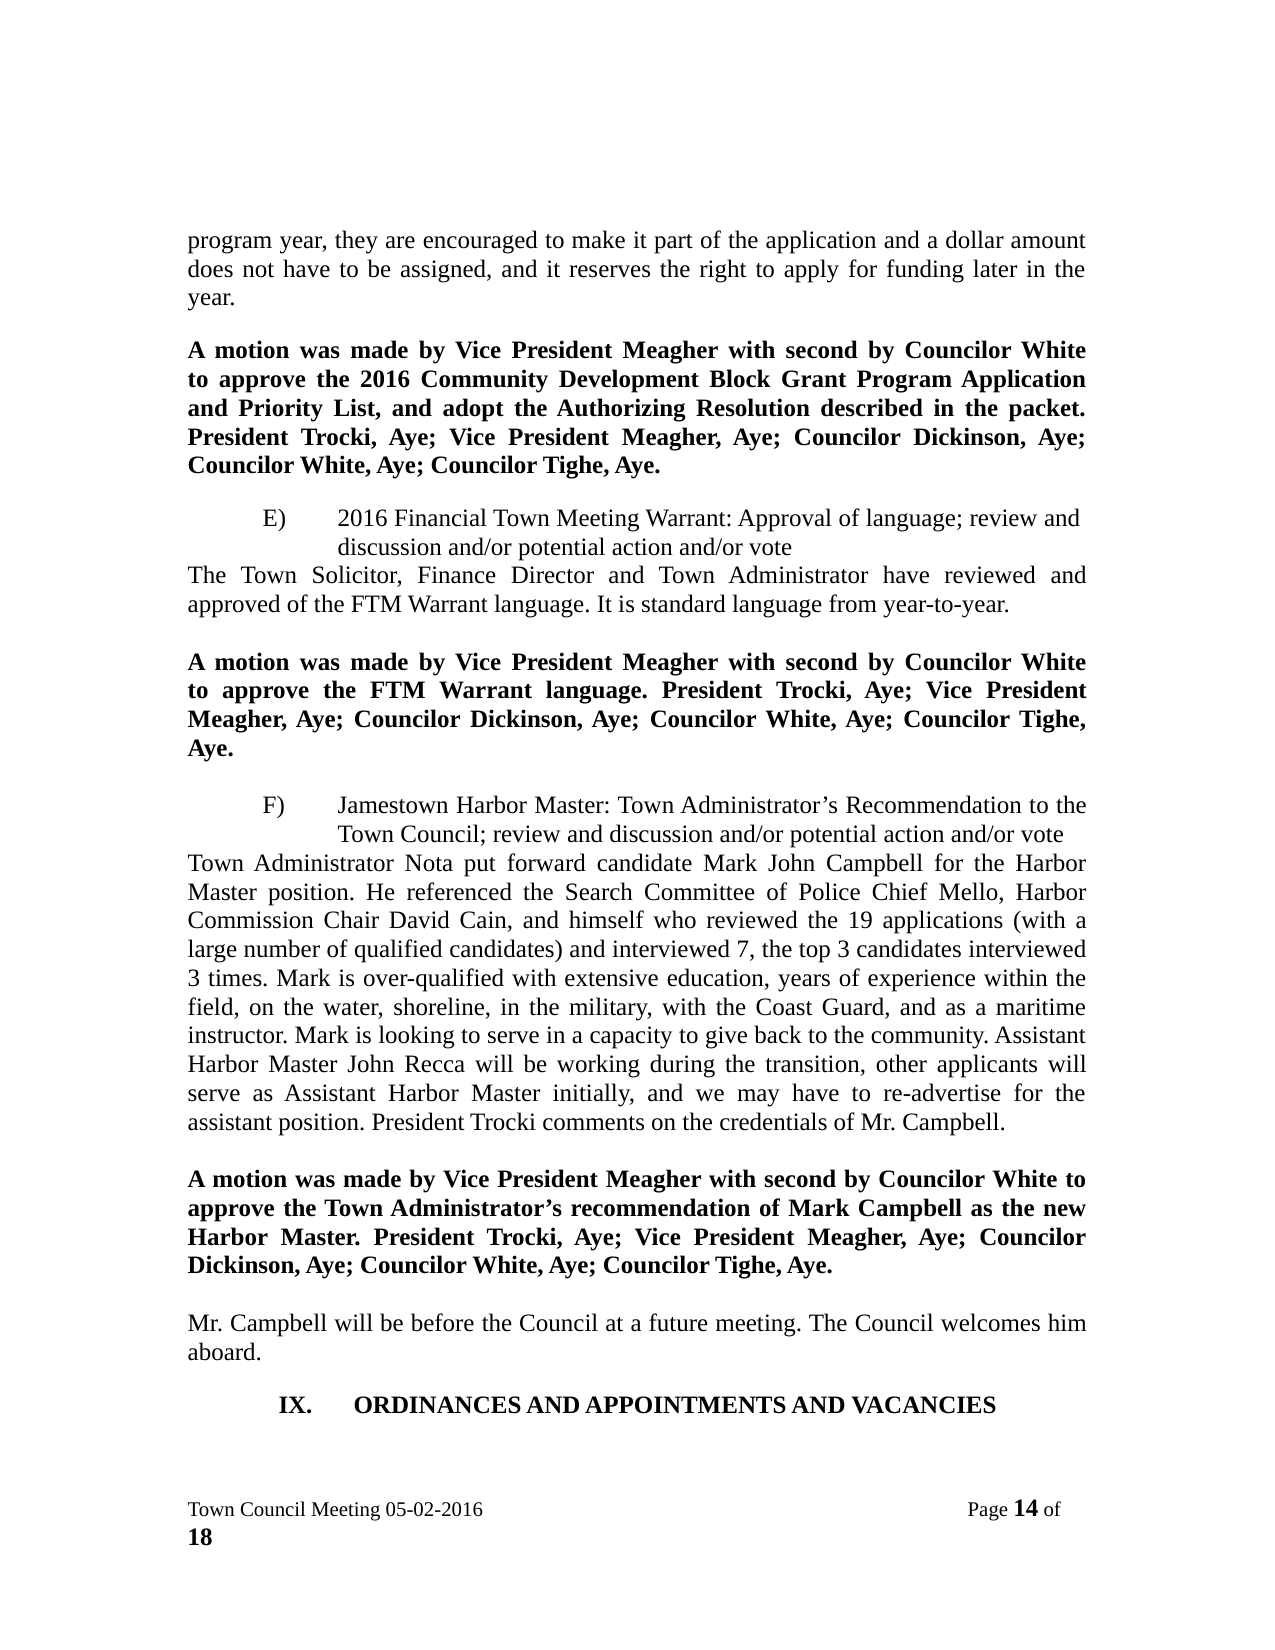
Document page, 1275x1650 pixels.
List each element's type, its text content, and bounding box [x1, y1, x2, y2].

text A motion was made by Vice President Meagher with second by Councilor White to approve the Town Administrator’s recommendation of Mark Campbell as the new Harbor Master. President Trocki, Aye; Vice President Meagher, Aye; Councilor Dickinson, Aye; Councilor White, Aye; Councilor Tighe, Aye. [187, 1164, 1087, 1279]
text Mr. Campbell will be before the Council at a future meeting. The Council welcomes him aboard. [187, 1308, 1087, 1366]
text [187, 225, 1087, 311]
subtitle 2016 Financial Town Meeting Warrant: Approval of language; review and discussion and/or potential action and/or vote [262, 503, 1087, 561]
subtitle ORDINANCES AND APPOINTMENTS AND VACANCIES [187, 1390, 1087, 1418]
text Town Administrator Nota put forward candidate Mark John Campbell for the Harbor Master position. He referenced the Search Committee of Police Chief Mello, Harbor Commission Chair David Cain, and himself who reviewed the 19 applications (with a large number of qualified candidates) and interviewed 7, the top 3 candidates interviewed 3 times. Mark is over-qualified with extensive education, years of experience within the field, on the water, shoreline, in the military, with the Coast Guard, and as a maritime instructor. Mark is looking to serve in a capacity to give back to the community. Assistant Harbor Master John Recca will be working during the transition, other applicants will serve as Assistant Harbor Master initially, and we may have to re-advertise for the assistant position. President Trocki comments on the credentials of Mr. Campbell. [187, 848, 1087, 1136]
subtitle Jamestown Harbor Master: Town Administrator’s Recommendation to the Town Council; review and discussion and/or potential action and/or vote [262, 791, 1087, 848]
text The Town Solicitor, Finance Director and Town Administrator have reviewed and approved of the FTM Warrant language. It is standard language from year-to-year. [187, 561, 1087, 618]
text A motion was made by Vice President Meagher with second by Councilor White to approve the 2016 Community Development Block Grant Program Application and Priority List, and adopt the Authorizing Resolution described in the packet. President Trocki, Aye; Vice President Meagher, Aye; Councilor Dickinson, Aye; Councilor White, Aye; Councilor Tighe, Aye. [187, 335, 1087, 479]
text A motion was made by Vice President Meagher with second by Councilor White to approve the FTM Warrant language. President Trocki, Aye; Vice President Meagher, Aye; Councilor Dickinson, Aye; Councilor White, Aye; Councilor Tighe, Aye. [187, 647, 1087, 762]
